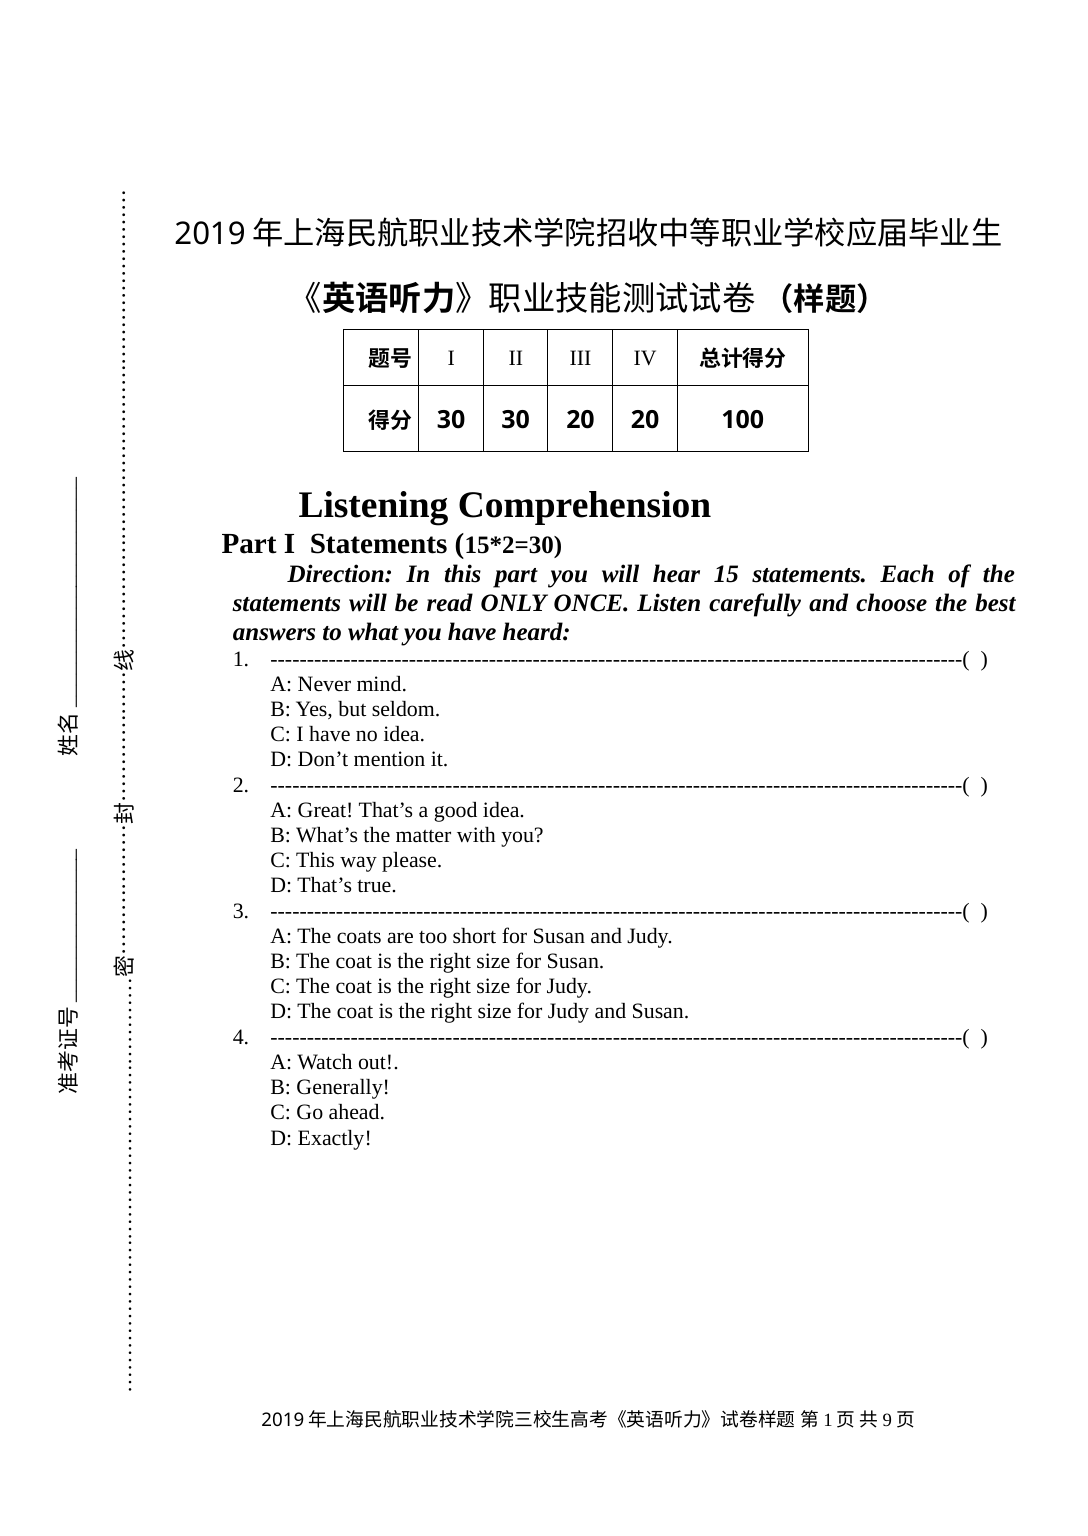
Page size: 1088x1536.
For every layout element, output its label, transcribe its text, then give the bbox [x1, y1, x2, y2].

table_cell 20 [613, 386, 677, 451]
table_cell 得分 [344, 386, 418, 451]
table_cell 30 [419, 386, 483, 451]
text 《英语听力》职业技能测试试卷 （样题） [174, 264, 1028, 329]
table_cell 30 [484, 386, 547, 451]
table_cell 100 [678, 386, 808, 451]
table_header 题号 [344, 330, 418, 385]
table_cell 20 [548, 386, 612, 451]
table_header IV [613, 330, 677, 385]
table_header II [484, 330, 547, 385]
table_header 总计得分 [678, 330, 808, 385]
table_header III [548, 330, 612, 385]
table_header I [419, 330, 483, 385]
text 2019年上海民航职业技术学院招收中等职业学校应届毕业生 [174, 199, 1028, 264]
